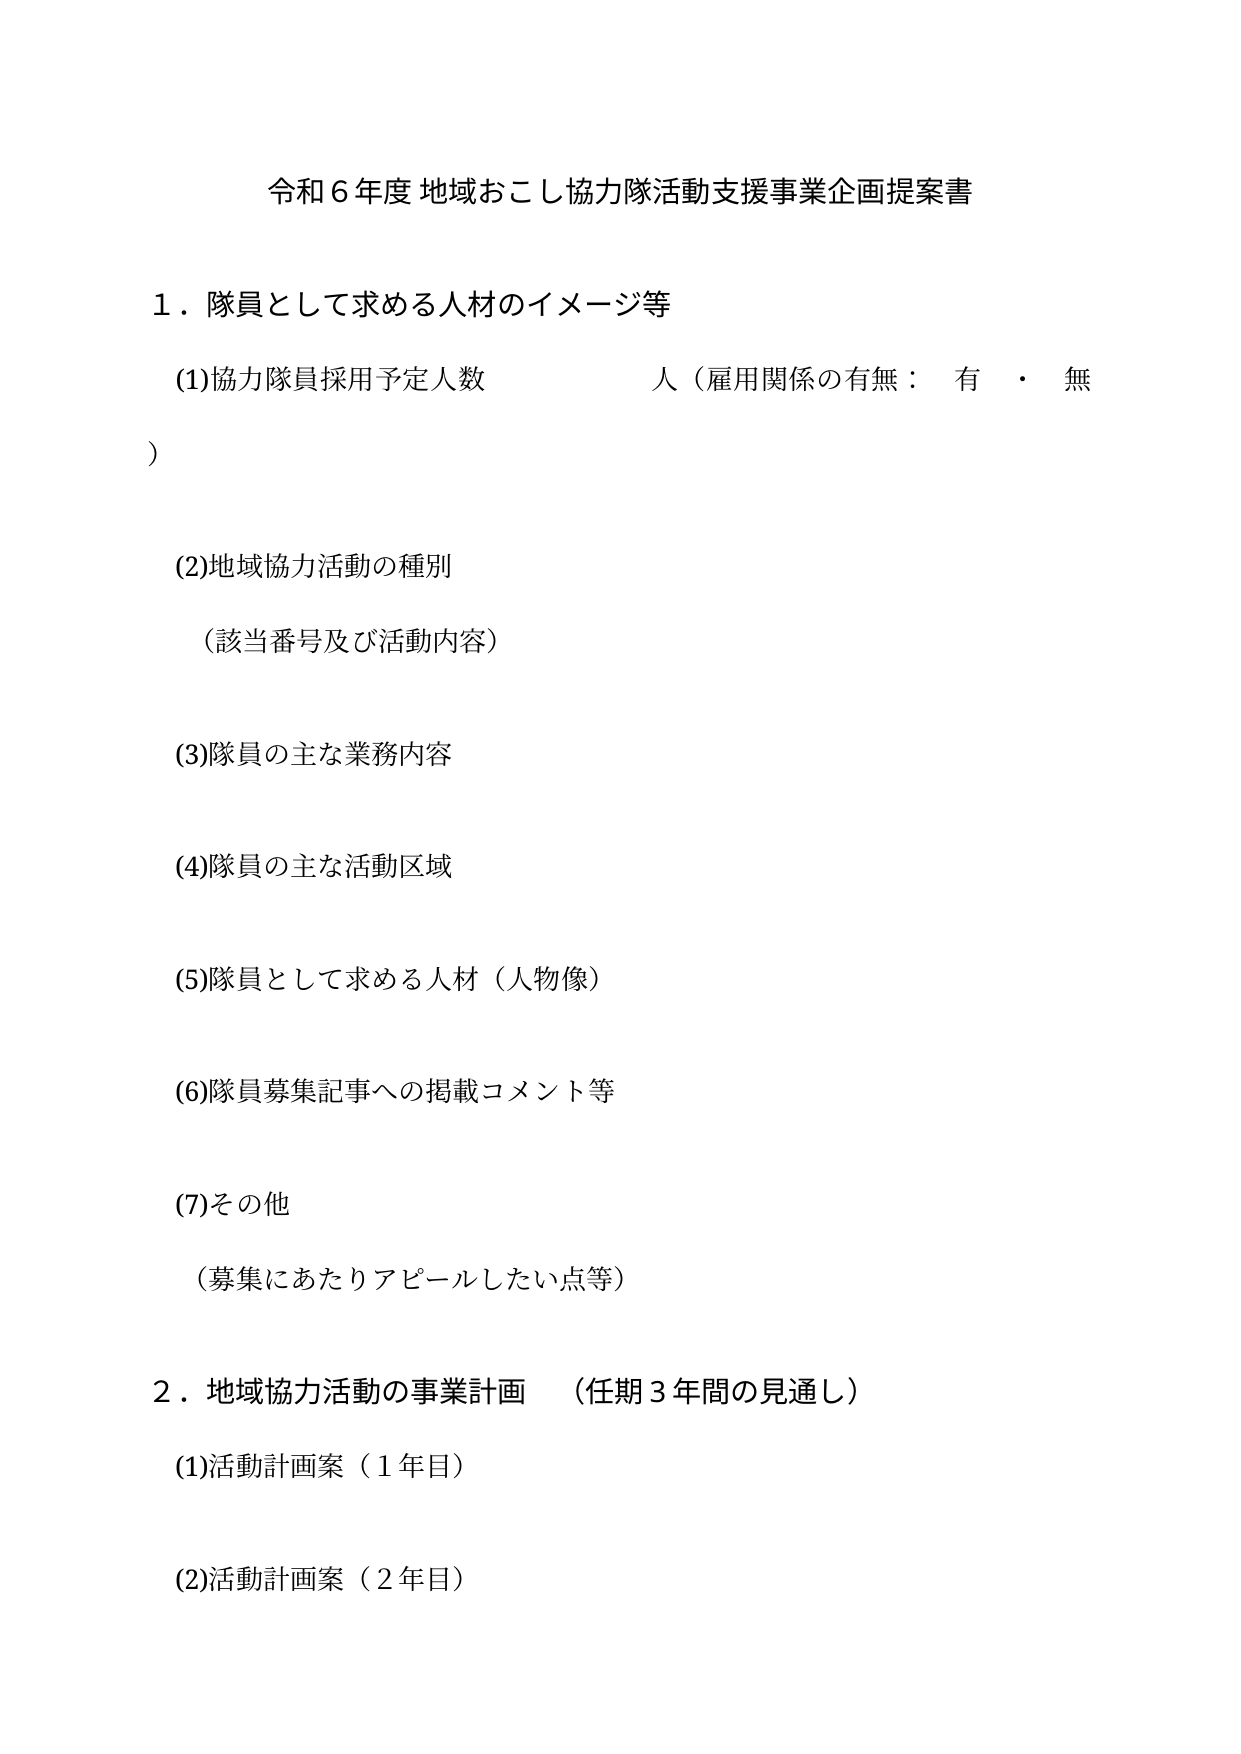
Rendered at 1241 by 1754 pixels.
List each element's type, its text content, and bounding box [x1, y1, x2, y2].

text （該当番号及び活動内容） [148, 602, 1092, 677]
text (3)隊員の主な業務内容 [148, 715, 1092, 790]
text (2)活動計画案（２年目） [148, 1540, 1092, 1615]
text １．隊員として求める人材のイメージ等 [148, 265, 1092, 340]
text 令和６年度 地域おこし協力隊活動支援事業企画提案書 [148, 152, 1092, 227]
text （募集にあたりアピールしたい点等） [148, 1240, 1092, 1315]
text (2)地域協力活動の種別 [148, 527, 1092, 602]
text (4)隊員の主な活動区域 [148, 827, 1092, 902]
text (7)その他 [148, 1165, 1092, 1240]
text ２．地域協力活動の事業計画 （任期3年間の見通し） [148, 1352, 1092, 1427]
text (1)活動計画案（１年目） [148, 1427, 1092, 1502]
text (6)隊員募集記事への掲載コメント等 [148, 1052, 1092, 1127]
text (1)協力隊員採用予定人数 人（雇用関係の有無： 有 ・ 無 ） [148, 340, 1092, 490]
text (5)隊員として求める人材（人物像） [148, 940, 1092, 1015]
